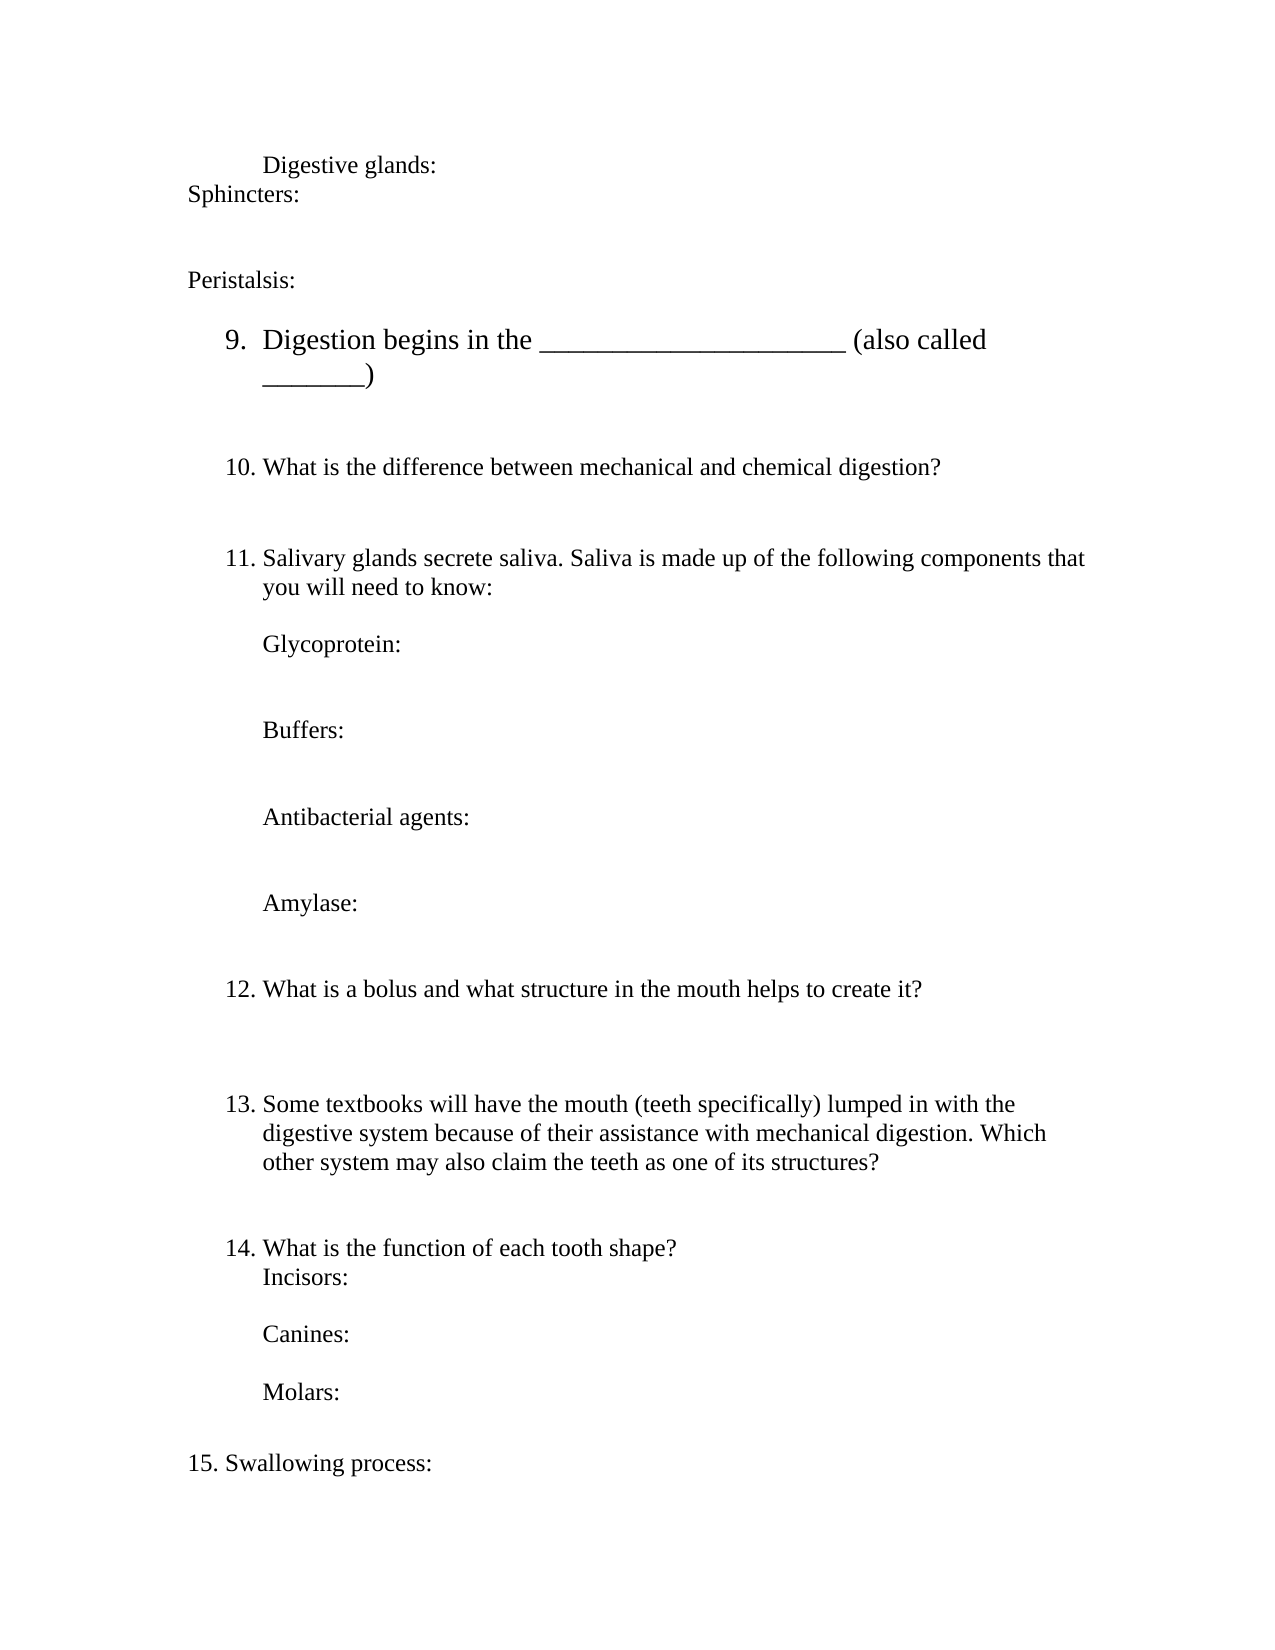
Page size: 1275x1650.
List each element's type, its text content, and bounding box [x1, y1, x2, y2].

list Salivary glands secrete saliva. Saliva is made up of the following components that you will need to know: [225, 543, 1087, 600]
text Antibacterial agents: [187, 802, 1087, 830]
list What is the function of each tooth shape? [225, 1233, 1087, 1262]
text Buffers: [187, 715, 1087, 744]
text Digestive glands: [187, 150, 1087, 179]
text Sphincters: [187, 179, 1087, 207]
text Molars: [187, 1377, 1087, 1405]
text Amylase: [187, 888, 1087, 917]
list What is the difference between mechanical and chemical digestion? [225, 452, 1087, 481]
list What is a bolus and what structure in the mouth helps to create it? [225, 974, 1087, 1003]
list Digestion begins in the _____________________ (also called _______) [225, 322, 1087, 389]
list Some textbooks will have the mouth (teeth specifically) lumped in with the digestive system because of their assistance with mechanical digestion. Which other system may also claim the teeth as one of its structures? [225, 1089, 1087, 1175]
text Peristalsis: [187, 265, 1087, 294]
text Canines: [187, 1319, 1087, 1348]
text Incisors: [187, 1262, 1087, 1290]
text 15. Swallowing process: [187, 1448, 1087, 1477]
text Glycoprotein: [187, 629, 1087, 658]
